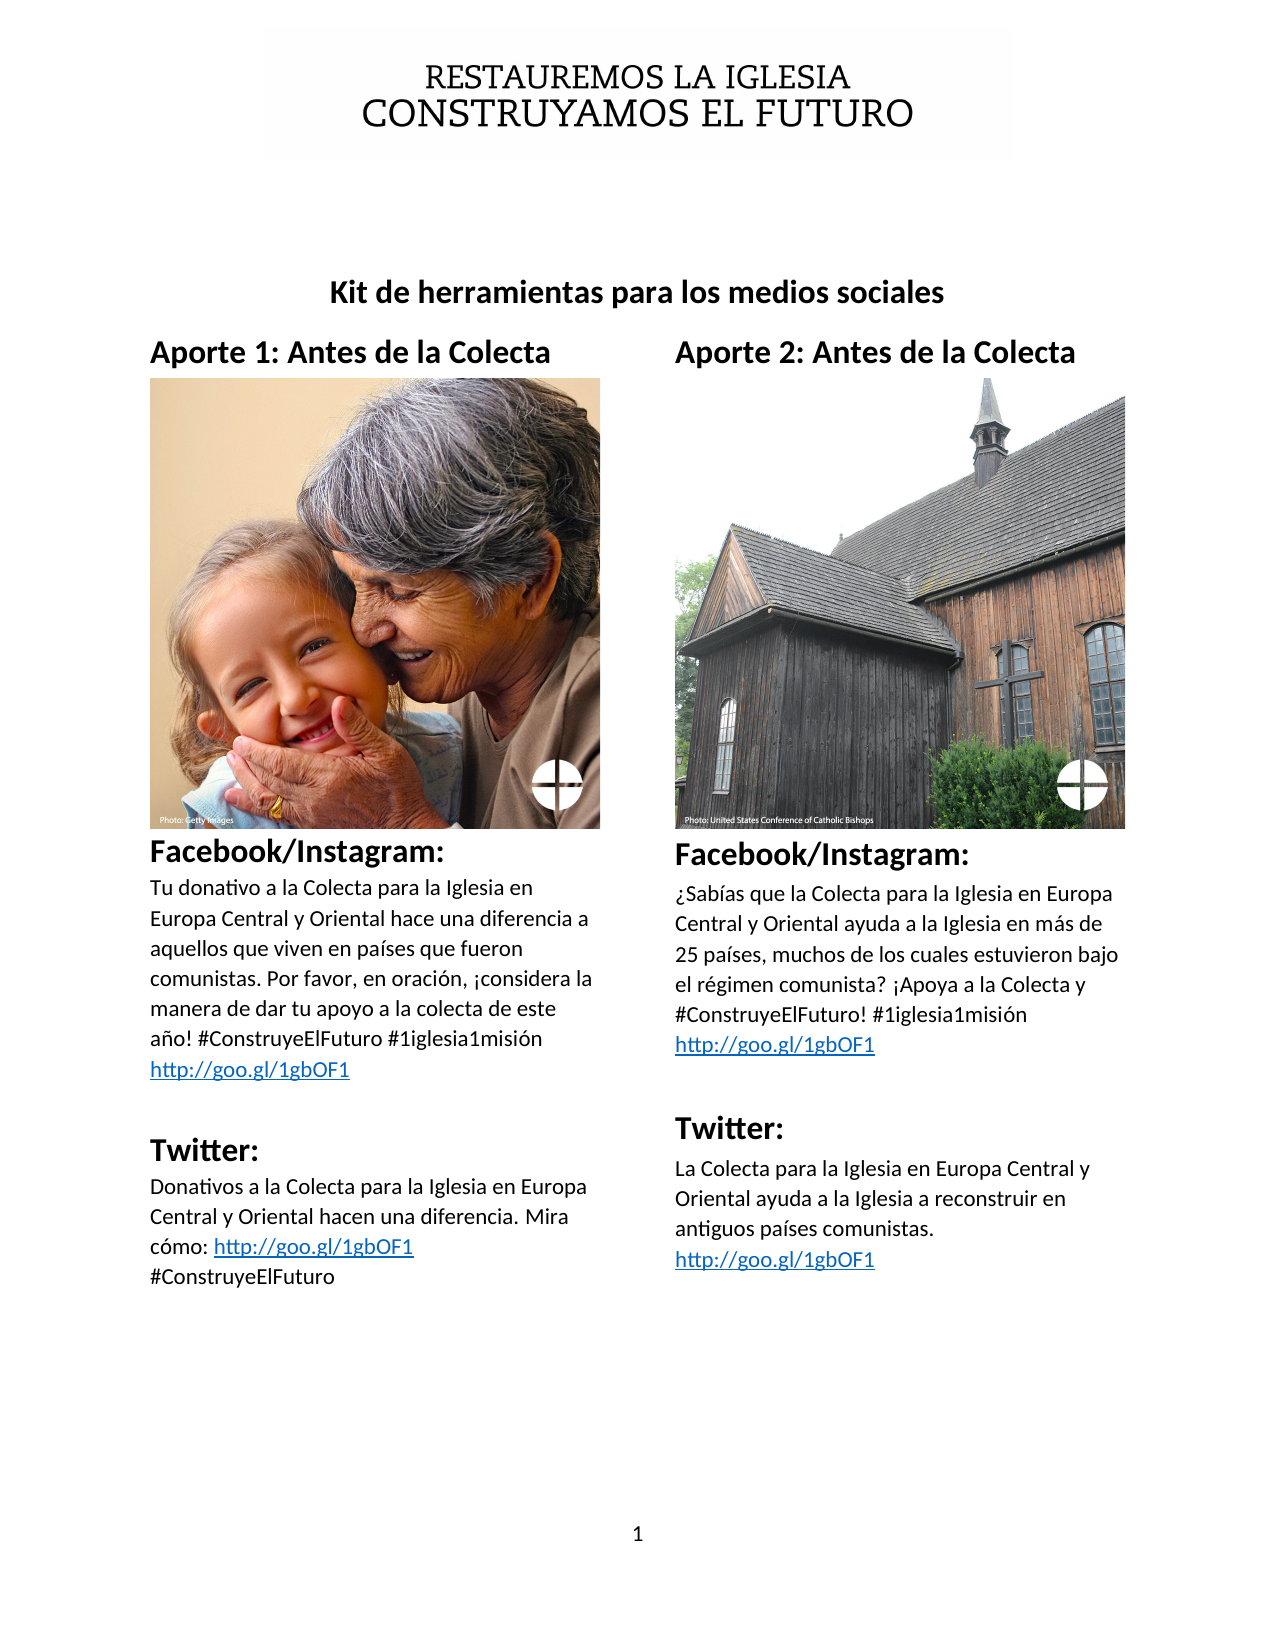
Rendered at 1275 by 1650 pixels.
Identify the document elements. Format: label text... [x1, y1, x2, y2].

picture [150, 378, 600, 829]
picture [262, 28, 1013, 161]
text Aporte 2: Antes de la Colecta [675, 332, 1125, 372]
text Facebook/Instagram: Tu donativo a la Colecta para la Iglesia en Europa Central y Oriental hace una diferencia a aquellos que viven en países que fueron comunistas. Por favor, en oración, ¡considera la manera de dar tu apoyo a la colecta de este año! #ConstruyeElFuturo #1iglesia1misión http://goo.gl/1gbOF1 [150, 831, 600, 1083]
picture [675, 378, 1125, 829]
text Twitter: Donativos a la Colecta para la Iglesia en Europa Central y Oriental hacen una diferencia. Mira cómo: http://goo.gl/1gbOF1 #ConstruyeElFuturo [150, 1129, 600, 1290]
text ¿Sabías que la Colecta para la Iglesia en Europa Central y Oriental ayuda a la Iglesia en más de 25 países, muchos de los cuales estuvieron bajo el régimen comunista? ¡Apoya a la Colecta y #ConstruyeElFuturo! #1iglesia1misión http://goo.gl/1gbOF1 [675, 879, 1125, 1058]
text Aporte 1: Antes de la Colecta [150, 332, 600, 372]
text Twitter: [675, 1107, 1125, 1148]
text Facebook/Instagram: [675, 832, 1125, 873]
text Kit de herramientas para los medios sociales [150, 271, 1125, 312]
text La Colecta para la Iglesia en Europa Central y Oriental ayuda a la Iglesia a reconstruir en antiguos países comunistas. http://goo.gl/1gbOF1 [675, 1154, 1125, 1273]
